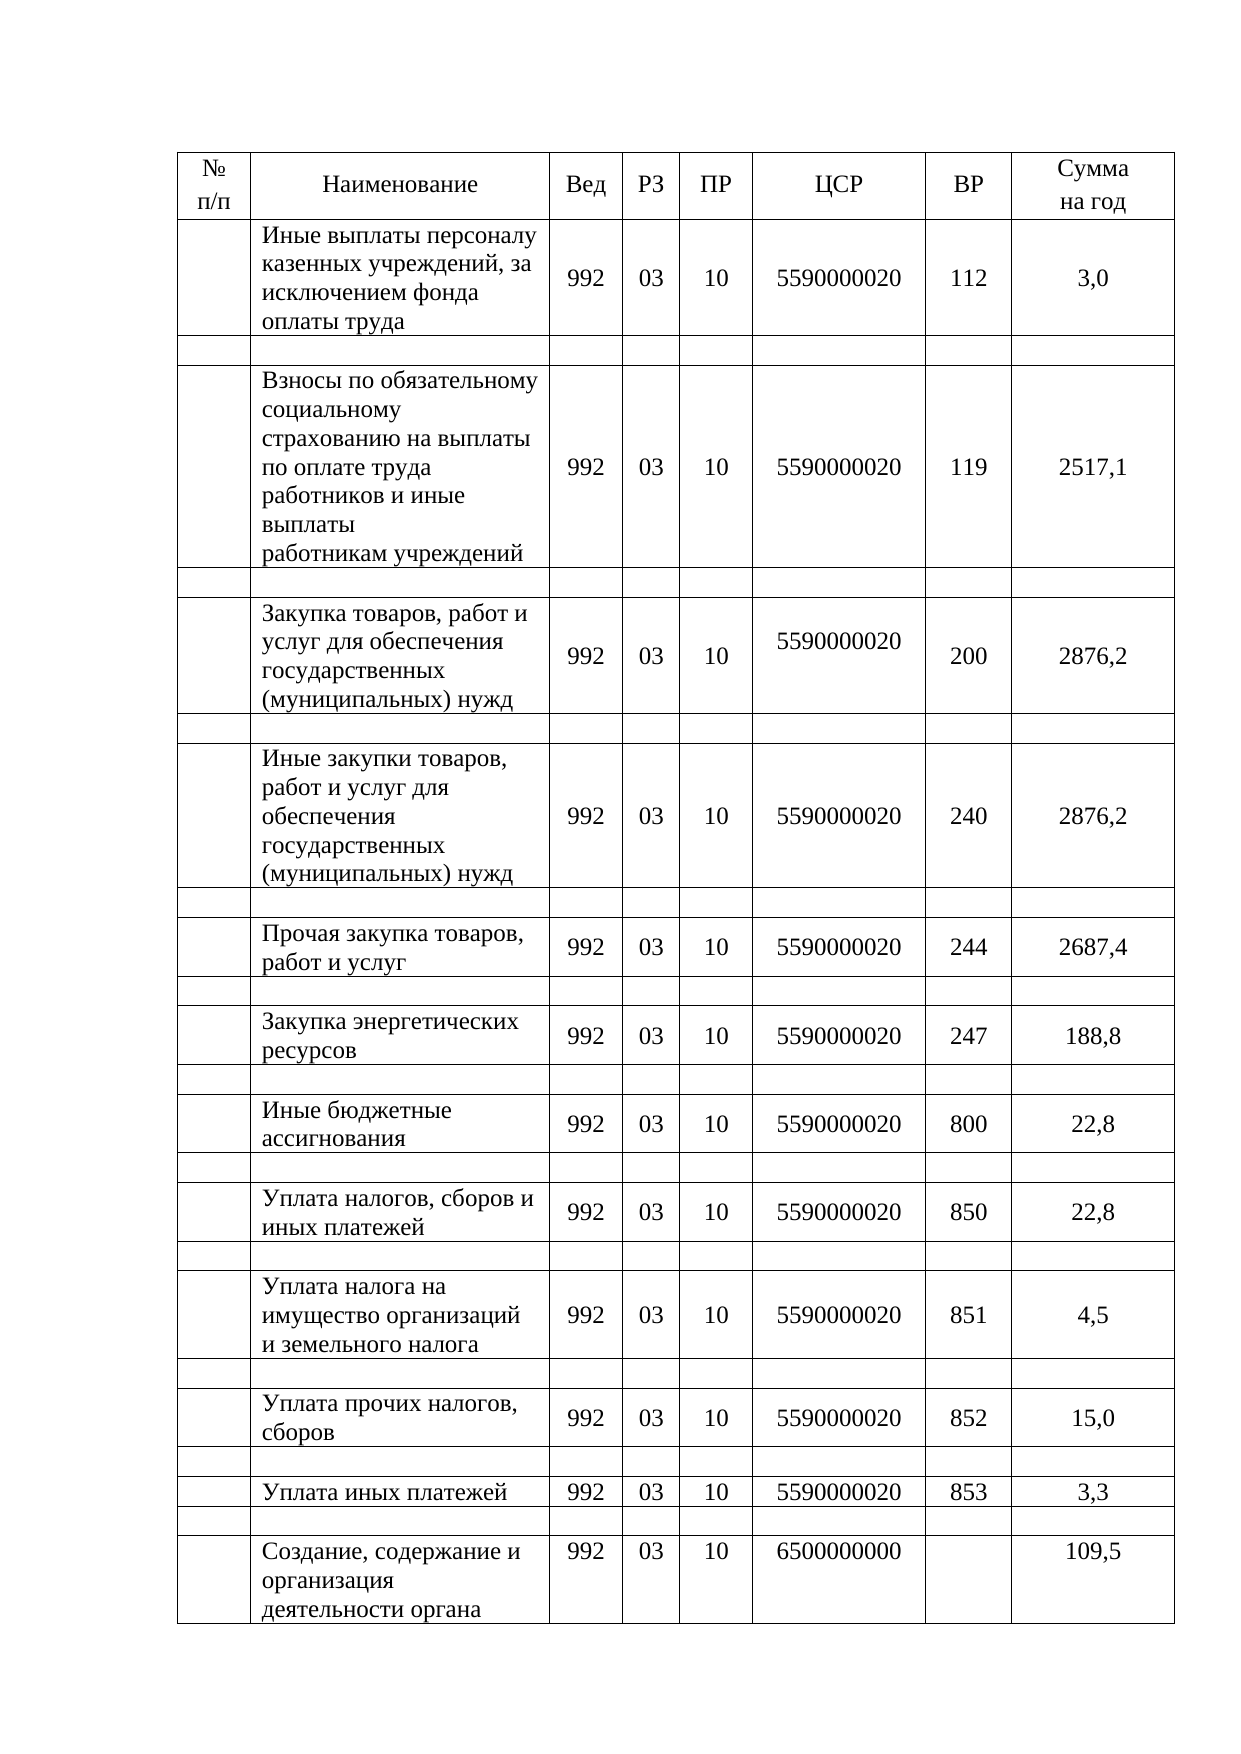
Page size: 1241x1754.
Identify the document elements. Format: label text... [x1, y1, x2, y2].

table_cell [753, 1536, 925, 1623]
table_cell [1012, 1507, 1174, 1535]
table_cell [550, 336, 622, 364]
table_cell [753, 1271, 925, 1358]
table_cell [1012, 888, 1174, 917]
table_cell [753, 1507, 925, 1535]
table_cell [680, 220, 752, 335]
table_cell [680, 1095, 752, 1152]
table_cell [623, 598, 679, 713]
table_header ПР [680, 153, 752, 219]
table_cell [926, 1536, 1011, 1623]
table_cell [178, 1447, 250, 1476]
table_header РЗ [623, 153, 679, 219]
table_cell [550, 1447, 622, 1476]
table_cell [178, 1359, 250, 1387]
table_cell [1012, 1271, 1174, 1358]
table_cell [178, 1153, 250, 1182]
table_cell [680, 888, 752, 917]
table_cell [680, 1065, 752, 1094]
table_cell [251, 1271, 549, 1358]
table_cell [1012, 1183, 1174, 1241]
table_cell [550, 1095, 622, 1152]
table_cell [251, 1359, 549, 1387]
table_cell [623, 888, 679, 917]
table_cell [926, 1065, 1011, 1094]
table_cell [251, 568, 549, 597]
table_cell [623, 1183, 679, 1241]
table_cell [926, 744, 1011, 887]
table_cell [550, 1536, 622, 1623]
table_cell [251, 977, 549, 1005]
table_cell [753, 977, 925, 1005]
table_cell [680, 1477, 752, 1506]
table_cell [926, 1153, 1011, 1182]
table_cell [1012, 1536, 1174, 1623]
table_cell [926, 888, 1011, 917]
table_header Вед [550, 153, 622, 219]
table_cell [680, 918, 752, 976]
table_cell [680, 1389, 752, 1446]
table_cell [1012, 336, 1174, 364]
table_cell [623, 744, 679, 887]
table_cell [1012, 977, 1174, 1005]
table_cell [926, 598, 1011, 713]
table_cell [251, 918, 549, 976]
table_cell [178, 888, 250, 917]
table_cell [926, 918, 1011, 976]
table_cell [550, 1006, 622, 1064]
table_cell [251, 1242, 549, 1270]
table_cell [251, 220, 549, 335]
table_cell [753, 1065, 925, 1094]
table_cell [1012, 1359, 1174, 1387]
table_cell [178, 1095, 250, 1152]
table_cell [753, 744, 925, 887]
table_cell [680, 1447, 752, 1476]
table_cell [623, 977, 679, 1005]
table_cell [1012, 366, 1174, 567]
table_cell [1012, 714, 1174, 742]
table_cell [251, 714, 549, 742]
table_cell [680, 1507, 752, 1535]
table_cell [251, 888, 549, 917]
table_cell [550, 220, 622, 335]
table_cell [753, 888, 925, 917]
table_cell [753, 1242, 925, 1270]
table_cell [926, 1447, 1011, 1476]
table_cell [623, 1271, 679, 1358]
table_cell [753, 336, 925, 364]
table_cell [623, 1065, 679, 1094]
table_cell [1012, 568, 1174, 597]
table_header ЦСР [753, 153, 925, 219]
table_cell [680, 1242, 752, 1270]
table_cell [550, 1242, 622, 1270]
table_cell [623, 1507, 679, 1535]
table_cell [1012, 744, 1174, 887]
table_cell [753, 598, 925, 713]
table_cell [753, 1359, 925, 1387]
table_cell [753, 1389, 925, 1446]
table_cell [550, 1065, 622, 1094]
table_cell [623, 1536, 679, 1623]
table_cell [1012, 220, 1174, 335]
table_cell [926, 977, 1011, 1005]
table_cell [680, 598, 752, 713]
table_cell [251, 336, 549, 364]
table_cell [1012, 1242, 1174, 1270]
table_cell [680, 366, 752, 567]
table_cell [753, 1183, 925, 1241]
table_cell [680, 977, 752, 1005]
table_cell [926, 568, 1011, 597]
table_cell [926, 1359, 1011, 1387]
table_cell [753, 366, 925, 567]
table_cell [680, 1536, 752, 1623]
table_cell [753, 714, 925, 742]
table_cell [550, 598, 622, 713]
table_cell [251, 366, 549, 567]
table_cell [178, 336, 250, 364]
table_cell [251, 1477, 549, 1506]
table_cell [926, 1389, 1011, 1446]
table_header № п/п [178, 153, 250, 219]
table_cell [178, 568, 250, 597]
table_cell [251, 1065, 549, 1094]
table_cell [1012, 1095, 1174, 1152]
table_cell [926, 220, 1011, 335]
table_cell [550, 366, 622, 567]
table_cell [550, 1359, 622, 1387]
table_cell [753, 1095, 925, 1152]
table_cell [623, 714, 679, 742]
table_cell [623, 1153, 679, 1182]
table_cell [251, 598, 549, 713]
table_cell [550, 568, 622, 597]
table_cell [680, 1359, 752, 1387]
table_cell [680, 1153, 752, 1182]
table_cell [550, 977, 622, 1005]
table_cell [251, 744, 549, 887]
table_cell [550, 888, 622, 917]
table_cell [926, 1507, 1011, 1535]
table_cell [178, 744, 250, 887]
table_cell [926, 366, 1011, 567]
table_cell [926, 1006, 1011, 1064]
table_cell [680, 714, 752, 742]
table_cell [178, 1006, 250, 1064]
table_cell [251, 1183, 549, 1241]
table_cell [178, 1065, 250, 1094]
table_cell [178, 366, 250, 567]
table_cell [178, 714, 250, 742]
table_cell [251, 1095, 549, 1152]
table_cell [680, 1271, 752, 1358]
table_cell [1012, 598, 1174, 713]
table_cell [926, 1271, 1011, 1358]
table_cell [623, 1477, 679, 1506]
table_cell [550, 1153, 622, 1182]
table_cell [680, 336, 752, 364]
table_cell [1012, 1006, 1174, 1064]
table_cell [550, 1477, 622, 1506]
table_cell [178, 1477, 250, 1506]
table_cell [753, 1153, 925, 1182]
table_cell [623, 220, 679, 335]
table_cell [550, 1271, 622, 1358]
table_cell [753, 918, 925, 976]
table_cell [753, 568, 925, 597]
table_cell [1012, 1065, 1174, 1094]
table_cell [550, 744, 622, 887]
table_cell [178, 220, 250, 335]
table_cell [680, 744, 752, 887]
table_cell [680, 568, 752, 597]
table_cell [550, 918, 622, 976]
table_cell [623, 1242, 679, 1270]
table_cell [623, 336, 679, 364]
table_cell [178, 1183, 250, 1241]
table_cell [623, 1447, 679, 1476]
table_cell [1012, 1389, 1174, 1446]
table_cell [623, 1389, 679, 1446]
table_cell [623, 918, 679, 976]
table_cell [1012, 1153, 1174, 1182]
table_header Наименование [251, 153, 549, 219]
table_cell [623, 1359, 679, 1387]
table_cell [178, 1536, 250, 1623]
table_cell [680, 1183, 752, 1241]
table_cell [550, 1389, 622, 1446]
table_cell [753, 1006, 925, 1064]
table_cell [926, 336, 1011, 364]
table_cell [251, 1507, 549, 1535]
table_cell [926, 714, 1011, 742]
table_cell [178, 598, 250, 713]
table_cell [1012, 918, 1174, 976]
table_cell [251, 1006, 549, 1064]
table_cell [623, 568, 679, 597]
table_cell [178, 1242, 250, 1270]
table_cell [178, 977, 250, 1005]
table_header Сумма на год [1012, 153, 1174, 219]
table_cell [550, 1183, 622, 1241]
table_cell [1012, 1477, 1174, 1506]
table_header ВР [926, 153, 1011, 219]
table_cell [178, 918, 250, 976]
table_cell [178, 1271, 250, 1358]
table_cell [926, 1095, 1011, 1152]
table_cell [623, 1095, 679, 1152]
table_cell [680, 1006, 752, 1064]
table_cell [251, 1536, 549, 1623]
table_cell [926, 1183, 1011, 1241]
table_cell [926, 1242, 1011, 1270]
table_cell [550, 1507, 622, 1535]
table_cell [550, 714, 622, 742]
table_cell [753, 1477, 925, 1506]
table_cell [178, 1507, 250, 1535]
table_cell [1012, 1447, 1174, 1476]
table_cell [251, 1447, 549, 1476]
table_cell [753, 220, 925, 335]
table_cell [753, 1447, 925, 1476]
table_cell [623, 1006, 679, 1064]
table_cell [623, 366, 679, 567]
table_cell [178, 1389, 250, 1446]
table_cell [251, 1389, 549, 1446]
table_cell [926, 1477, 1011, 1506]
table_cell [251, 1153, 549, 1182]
